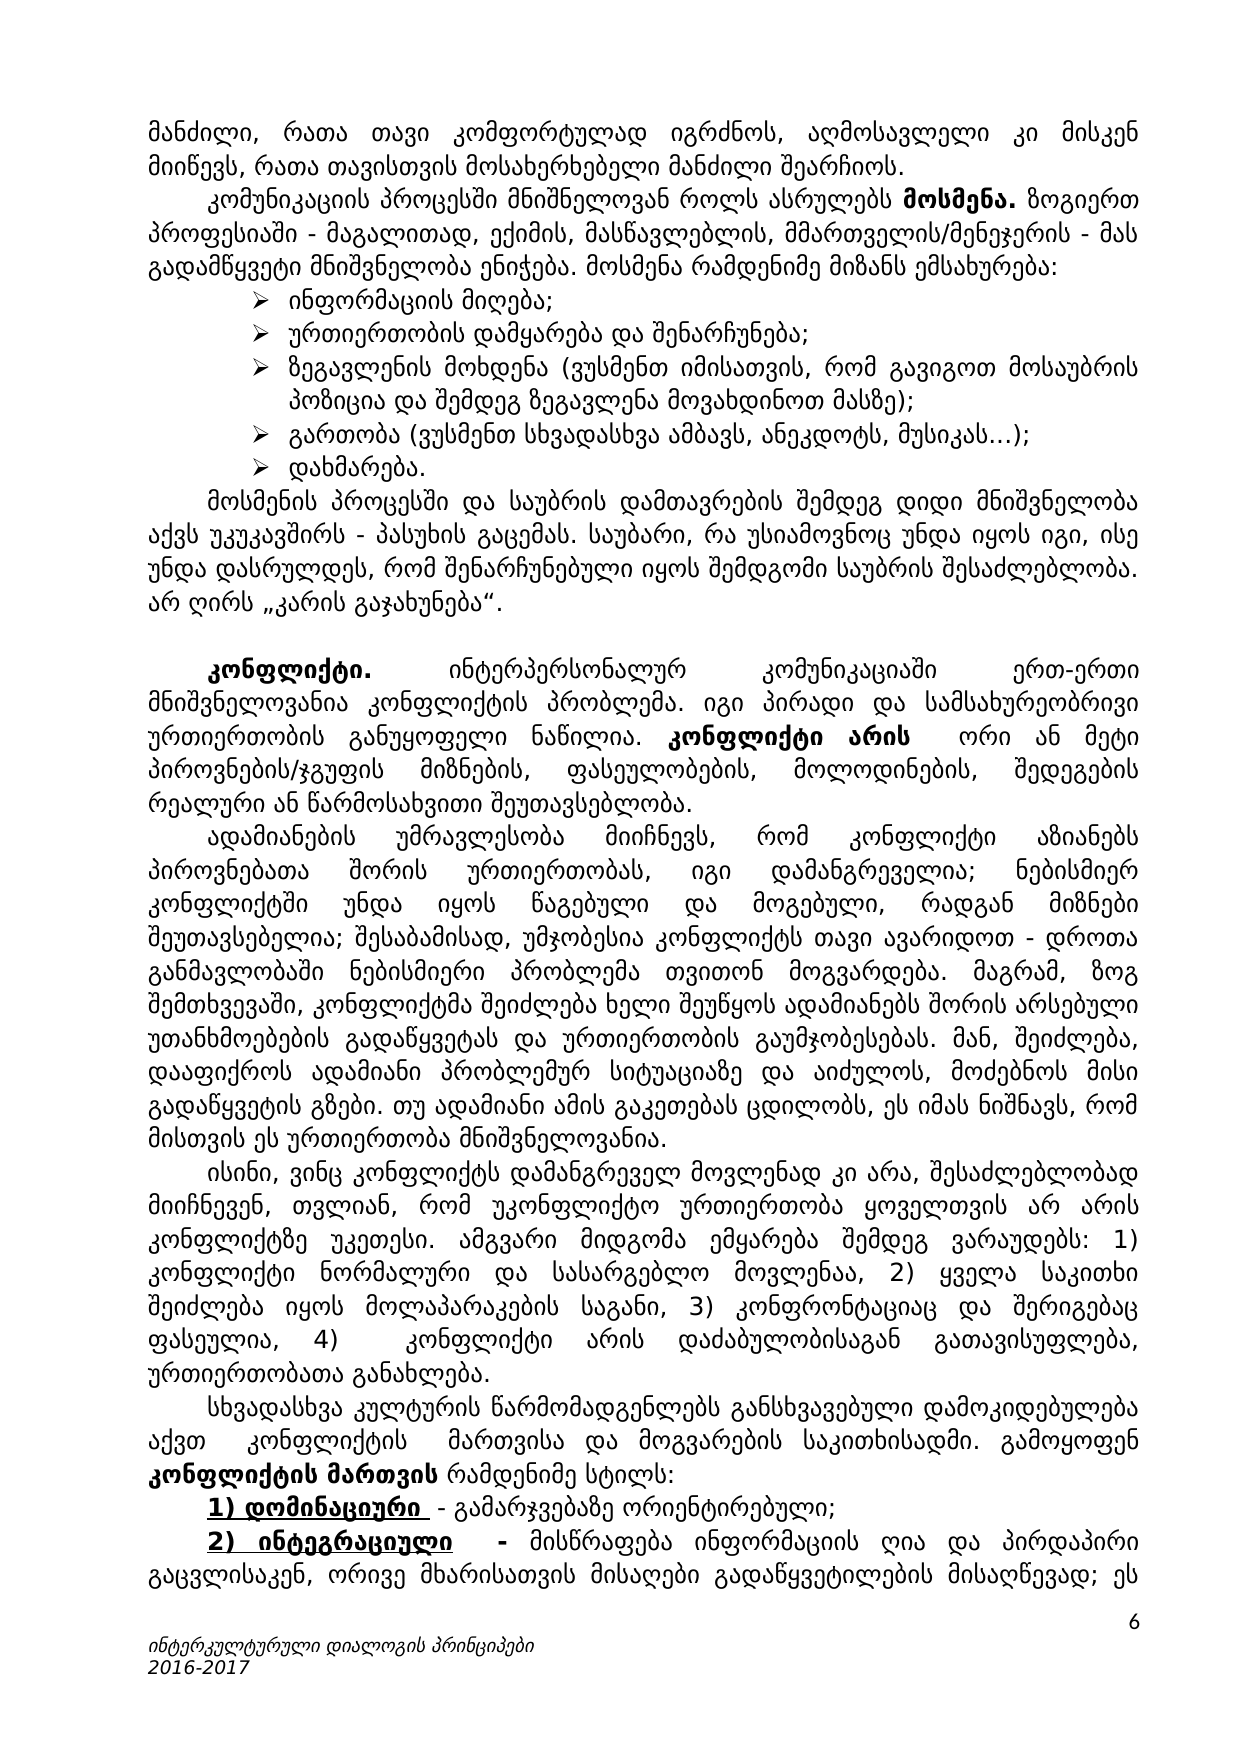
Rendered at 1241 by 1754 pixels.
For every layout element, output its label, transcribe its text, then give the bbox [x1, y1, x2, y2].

text სხვადასხვა კულტურის წარმომადგენლებს განსხვავებული დამოკიდებულება აქვთ კონფლიქტის მართვისა და მოგვარების საკითხისადმი. გამოყოფენ კონფლიქტის მართვის რამდენიმე სტილს: [148, 1393, 1140, 1489]
text მოსმენის პროცესში და საუბრის დამთავრების შემდეგ დიდი მნიშვნელობა აქვს უკუკავშირს - პასუხის გაცემას. საუბარი, რა უსიამოვნოც უნდა იყოს იგი, ისე უნდა დასრულდეს, რომ შენარჩუნებული იყოს შემდგომი საუბრის შესაძლებლობა. არ ღირს „კარის გაჯახუნება“. [148, 487, 1140, 617]
text კომუნიკაციის პროცესში მნიშნელოვან როლს ასრულებს მოსმენა. ზოგიერთ პროფესიაში - მაგალითად, ექიმის, მასწავლებლის, მმართველის/მენეჯერის - მას გადამწყვეტი მნიშვნელობა ენიჭება. მოსმენა რამდენიმე მიზანს ემსახურება: [148, 185, 1140, 281]
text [148, 118, 1140, 181]
text ისინი, ვინც კონფლიქტს დამანგრეველ მოვლენად კი არა, შესაძლებლობად მიიჩნევენ, თვლიან, რომ უკონფლიქტო ურთიერთობა ყოველთვის არ არის კონფლიქტზე უკეთესი. ამგვარი მიდგომა ემყარება შემდეგ ვარაუდებს: 1) კონფლიქტი ნორმალური და სასარგებლო მოვლენაა, 2) ყველა საკითხი შეიძლება იყოს მოლაპარაკების საგანი, 3) კონფრონტაციაც და შერიგებაც ფასეულია, 4) კონფლიქტი არის დაძაბულობისაგან გათავისუფლება, ურთიერთობათა განახლება. [148, 1158, 1140, 1388]
text 1) დომინაციური - გამარჯვებაზე ორიენტირებული; [148, 1493, 1140, 1522]
list ზეგავლენის მოხდენა (ვუსმენთ იმისათვის, რომ გავიგოთ მოსაუბრის პოზიცია და შემდეგ ზეგავლენა მოვახდინოთ მასზე); [251, 353, 1140, 416]
text ადამიანების უმრავლესობა მიიჩნევს, რომ კონფლიქტი აზიანებს პიროვნებათა შორის ურთიერთობას, იგი დამანგრეველია; ნებისმიერ კონფლიქტში უნდა იყოს წაგებული და მოგებული, რადგან მიზნები შეუთავსებელია; შესაბამისად, უმჯობესია კონფლიქტს თავი ავარიდოთ - დროთა განმავლობაში ნებისმიერი პრობლემა თვითონ მოგვარდება. მაგრამ, ზოგ შემთხვევაში, კონფლიქტმა შეიძლება ხელი შეუწყოს ადამიანებს შორის არსებული უთანხმოებების გადაწყვეტას და ურთიერთობის გაუმჯობესებას. მან, შეიძლება, დააფიქროს ადამიანი პრობლემურ სიტუაციაზე და აიძულოს, მოძებნოს მისი გადაწყვეტის გზები. თუ ადამიანი ამის გაკეთებას ცდილობს, ეს იმას ნიშნავს, რომ მისთვის ეს ურთიერთობა მნიშვნელოვანია. [148, 822, 1140, 1153]
text კონფლიქტი. ინტერპერსონალურ კომუნიკაციაში ერთ-ერთი მნიშვნელოვანია კონფლიქტის პრობლემა. იგი პირადი და სამსახურეობრივი ურთიერთობის განუყოფელი ნაწილია. კონფლიქტი არის ორი ან მეტი პიროვნების/ჯგუფის მიზნების, ფასეულობების, მოლოდინების, შედეგების რეალური ან წარმოსახვითი შეუთავსებლობა. [148, 655, 1140, 818]
list ინფორმაციის მიღება; [251, 286, 1140, 315]
list დახმარება. [251, 453, 1140, 483]
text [148, 1527, 1140, 1589]
list ურთიერთობის დამყარება და შენარჩუნება; [251, 319, 1140, 348]
list გართობა (ვუსმენთ სხვადასხვა ამბავს, ანეკდოტს, მუსიკას...); [251, 420, 1140, 449]
